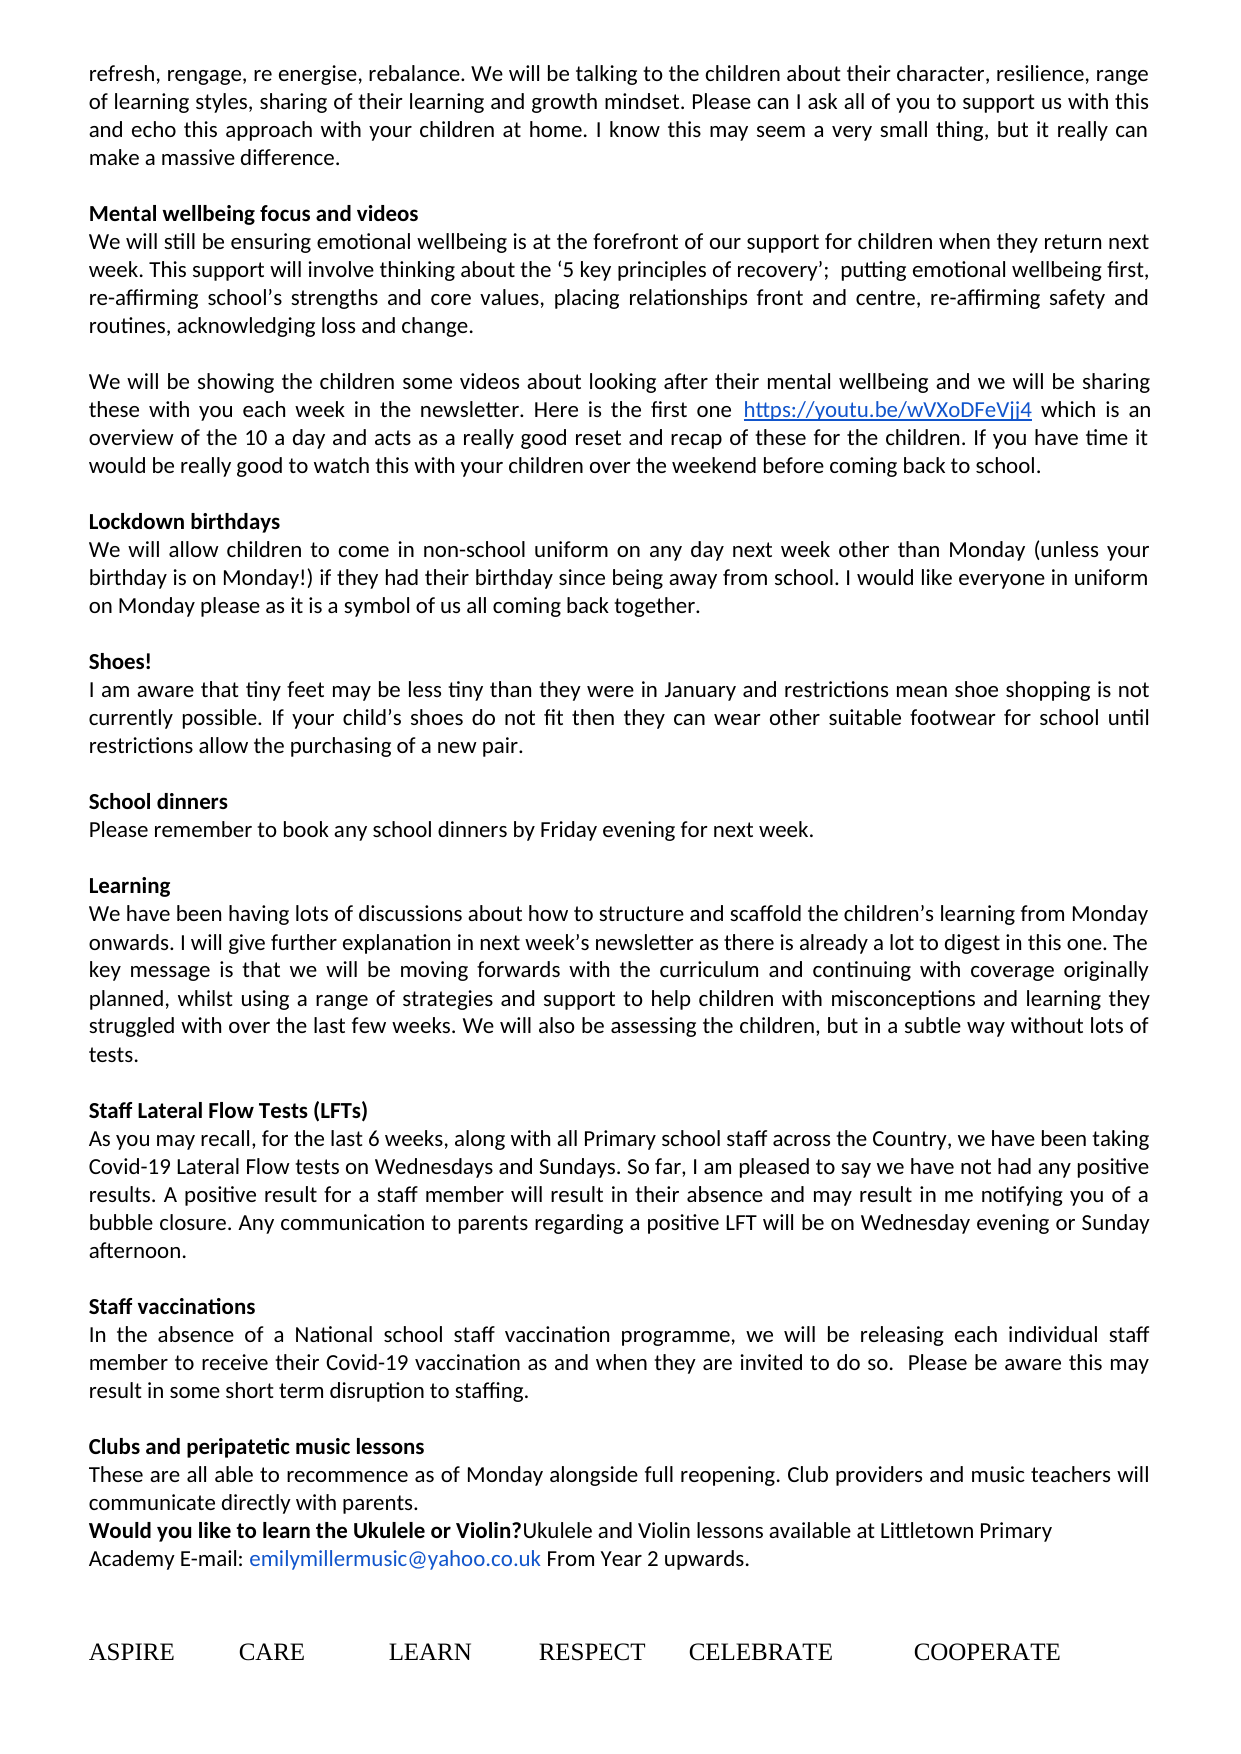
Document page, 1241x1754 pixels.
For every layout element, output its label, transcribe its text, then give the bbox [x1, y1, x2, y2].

text In the absence of a National school staff vaccination programme, we will be releasing each individual staff member to receive their Covid-19 vaccination as and when they are invited to do so. Please be aware this may result in some short term disruption to staffing. [88, 1320, 1152, 1404]
text We have been having lots of discussions about how to structure and scaffold the children’s learning from Monday onwards. I will give further explanation in next week’s newsletter as there is already a lot to digest in this one. The key message is that we will be moving forwards with the curriculum and continuing with coverage originally planned, whilst using a range of strategies and support to help children with misconceptions and learning they struggled with over the last few weeks. We will also be assessing the children, but in a subtle way without lots of tests. [88, 899, 1152, 1068]
text Lockdown birthdays [88, 507, 1152, 535]
text We will be showing the children some videos about looking after their mental wellbeing and we will be sharing these with you each week in the newsletter. Here is the first one https://youtu.be/wVXoDFeVjj4 which is an overview of the 10 a day and acts as a really good reset and recap of these for the children. If you have time it would be really good to watch this with your children over the weekend before coming back to school. [88, 367, 1152, 479]
text Staff Lateral Flow Tests (LFTs) [88, 1096, 1152, 1124]
text Would you like to learn the Ukulele or Violin?Ukulele and Violin lessons available at Littletown Primary [88, 1516, 1152, 1544]
text Clubs and peripatetic music lessons [88, 1432, 1152, 1460]
text Staff vaccinations [88, 1292, 1152, 1320]
text Learning [88, 872, 1152, 899]
text Mental wellbeing focus and videos [88, 199, 1152, 227]
text Please remember to book any school dinners by Friday evening for next week. [88, 816, 1152, 843]
text Academy E-mail: emilymillermusic@yahoo.co.uk From Year 2 upwards. [88, 1544, 1152, 1572]
text We will allow children to come in non-school uniform on any day next week other than Monday (unless your birthday is on Monday!) if they had their birthday since being away from school. I would like everyone in uniform on Monday please as it is a symbol of us all coming back together. [88, 535, 1152, 619]
text As you may recall, for the last 6 weeks, along with all Primary school staff across the Country, we have been taking Covid-19 Lateral Flow tests on Wednesdays and Sundays. So far, I am pleased to say we have not had any positive results. A positive result for a staff member will result in their absence and may result in me notifying you of a bubble closure. Any communication to parents regarding a positive LFT will be on Wednesday evening or Sunday afternoon. [88, 1124, 1152, 1264]
text School dinners [88, 787, 1152, 816]
text We will still be ensuring emotional wellbeing is at the forefront of our support for children when they return next week. This support will involve thinking about the ‘5 key principles of recovery’; putting emotional wellbeing first, re-affirming school’s strengths and core values, placing relationships front and centre, re-affirming safety and routines, acknowledging loss and change. [88, 227, 1152, 339]
text Shoes! [88, 647, 1152, 675]
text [88, 59, 1152, 171]
text These are all able to recommence as of Monday alongside full reopening. Club providers and music teachers will communicate directly with parents. [88, 1460, 1152, 1516]
text I am aware that tiny feet may be less tiny than they were in January and restrictions mean shoe shopping is not currently possible. If your child’s shoes do not fit then they can wear other suitable footwear for school until restrictions allow the purchasing of a new pair. [88, 675, 1152, 759]
